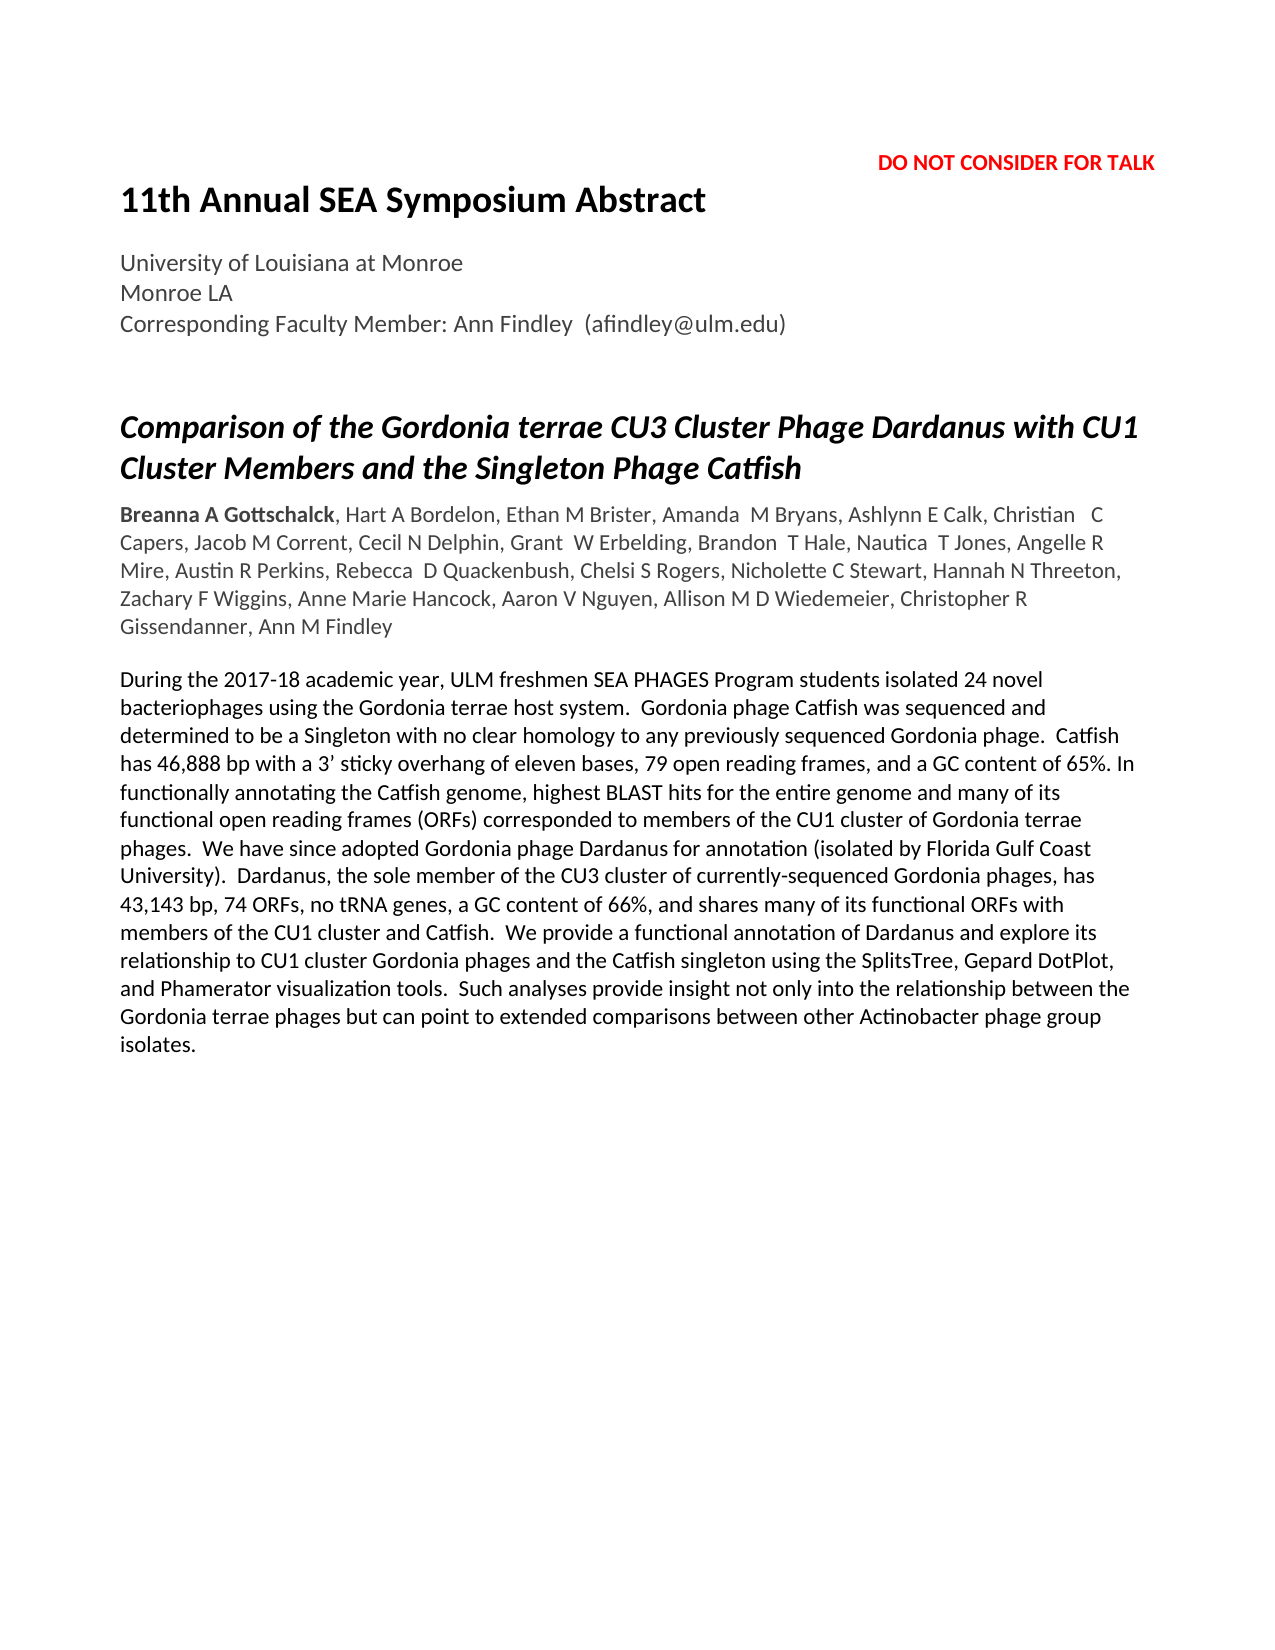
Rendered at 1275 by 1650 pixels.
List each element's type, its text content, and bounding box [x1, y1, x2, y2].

text 11th Annual SEA Symposium Abstract [120, 176, 1155, 222]
text Monroe LA [120, 277, 1155, 308]
text University of Louisiana at Monroe [120, 247, 1155, 277]
text Corresponding Faculty Member: Ann Findley (afindley@ulm.edu) [120, 308, 1155, 369]
title Comparison of the Gordonia terrae CU3 Cluster Phage Dardanus with CU1 Cluster Members and the Singleton Phage Catfish [120, 406, 1155, 488]
text DO NOT CONSIDER FOR TALK [120, 148, 1155, 176]
text During the 2017-18 academic year, ULM freshmen SEA PHAGES Program students isolated 24 novel bacteriophages using the Gordonia terrae host system. Gordonia phage Catfish was sequenced and determined to be a Singleton with no clear homology to any previously sequenced Gordonia phage. Catfish has 46,888 bp with a 3’ sticky overhang of eleven bases, 79 open reading frames, and a GC content of 65%. In functionally annotating the Catfish genome, highest BLAST hits for the entire genome and many of its functional open reading frames (ORFs) corresponded to members of the CU1 cluster of Gordonia terrae phages. We have since adopted Gordonia phage Dardanus for annotation (isolated by Florida Gulf Coast University). Dardanus, the sole member of the CU3 cluster of currently-sequenced Gordonia phages, has 43,143 bp, 74 ORFs, no tRNA genes, a GC content of 66%, and shares many of its functional ORFs with members of the CU1 cluster and Catfish. We provide a functional annotation of Dardanus and explore its relationship to CU1 cluster Gordonia phages and the Catfish singleton using the SplitsTree, Gepard DotPlot, and Phamerator visualization tools. Such analyses provide insight not only into the relationship between the Gordonia terrae phages but can point to extended comparisons between other Actinobacter phage group isolates. [120, 666, 1155, 1058]
text Breanna A Gottschalck, Hart A Bordelon, Ethan M Brister, Amanda M Bryans, Ashlynn E Calk, Christian C Capers, Jacob M Corrent, Cecil N Delphin, Grant W Erbelding, Brandon T Hale, Nautica T Jones, Angelle R Mire, Austin R Perkins, Rebecca D Quackenbush, Chelsi S Rogers, Nicholette C Stewart, Hannah N Threeton, Zachary F Wiggins, Anne Marie Hancock, Aaron V Nguyen, Allison M D Wiedemeier, Christopher R Gissendanner, Ann M Findley [120, 500, 1155, 641]
